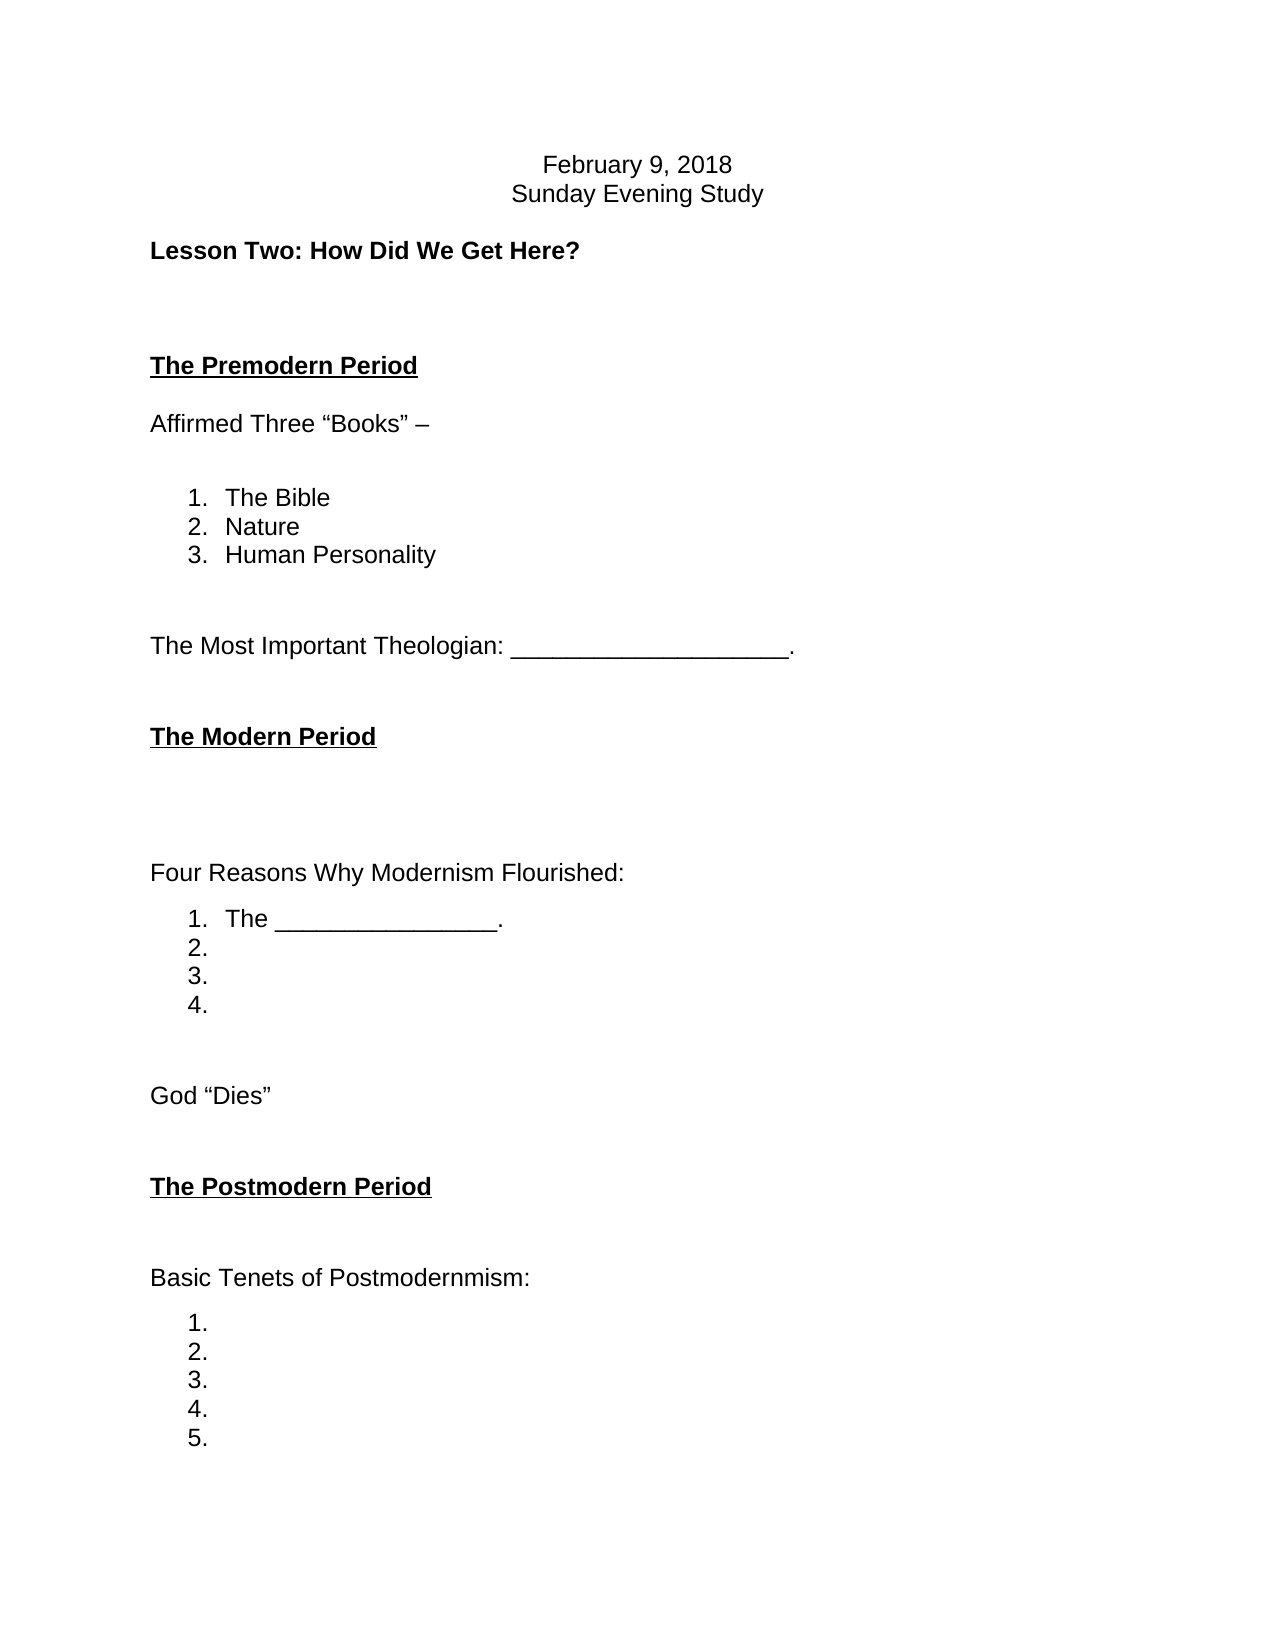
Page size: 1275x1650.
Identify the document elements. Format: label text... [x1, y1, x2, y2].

text The Most Important Theologian: ____________________. [150, 631, 1125, 660]
text Lesson Two: How Did We Get Here? [150, 236, 1125, 265]
list The Bible [187, 483, 1125, 512]
text The Modern Period [150, 722, 1125, 751]
list Human Personality [187, 540, 1125, 569]
text Basic Tenets of Postmodernmism: [150, 1262, 1125, 1291]
list Nature [187, 512, 1125, 540]
text Affirmed Three “Books” – [150, 409, 1125, 437]
text Sunday Evening Study [150, 179, 1125, 207]
text February 9, 2018 [150, 150, 1125, 179]
text Four Reasons Why Modernism Flourished: [150, 858, 1125, 887]
text The Postmodern Period [150, 1172, 1125, 1200]
text God “Dies” [150, 1081, 1125, 1109]
text The Premodern Period [150, 351, 1125, 380]
list The ________________. [187, 904, 1125, 932]
